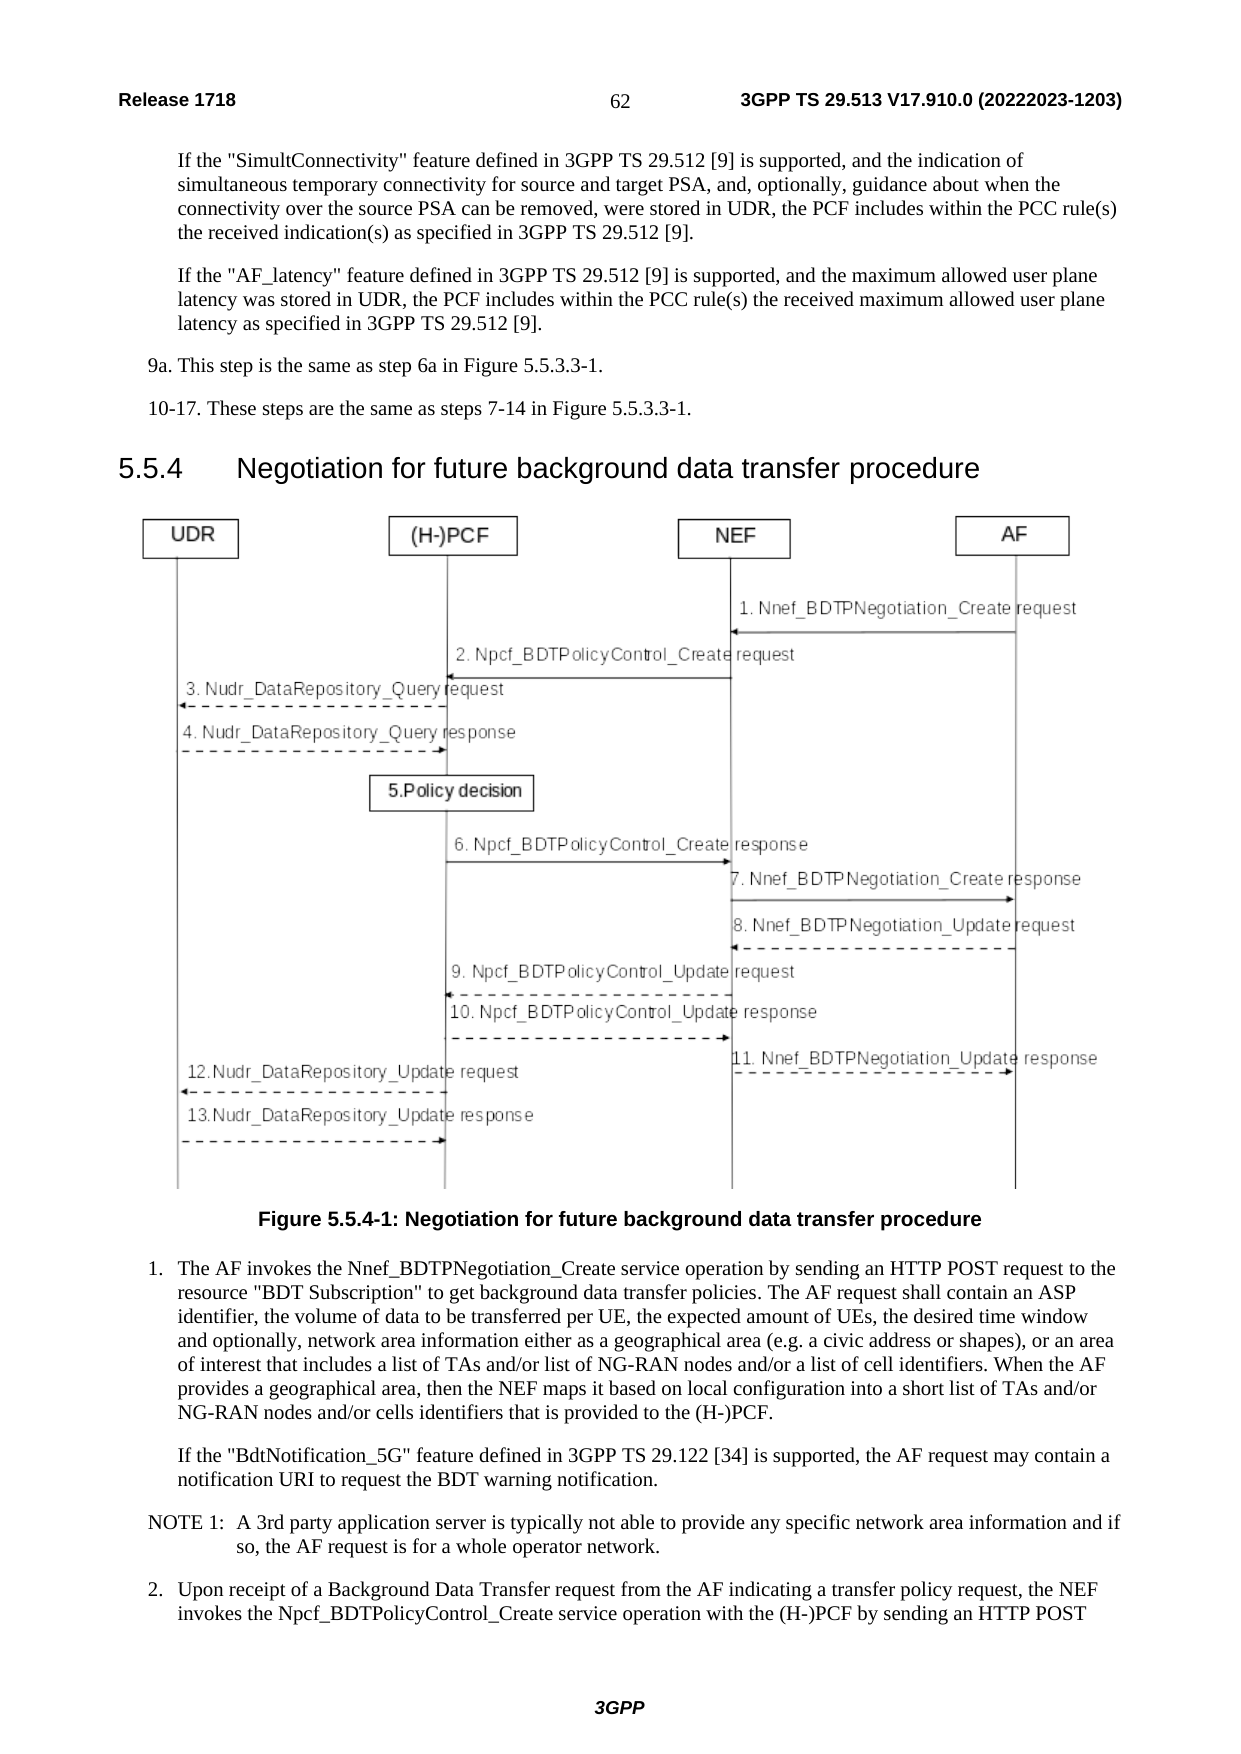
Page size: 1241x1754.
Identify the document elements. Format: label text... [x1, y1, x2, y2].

text 10-17. These steps are the same as steps 7-14 in Figure 5.5.3.3-1. [148, 396, 1122, 420]
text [148, 1577, 1122, 1625]
text If the "BdtNotification_5G" feature defined in 3GPP TS 29.122 [34] is supported, the AF request may contain a notification URI to request the BDT warning notification. [148, 1443, 1122, 1491]
text 9a. This step is the same as step 6a in Figure 5.5.3.3-1. [148, 353, 1122, 377]
text Figure 5.5.4-1: Negotiation for future background data transfer procedure [118, 1207, 1122, 1231]
text If the "AF_latency" feature defined in 3GPP TS 29.512 [9] is supported, and the maximum allowed user plane latency was stored in UDR, the PCF includes within the PCC rule(s) the received maximum allowed user plane latency as specified in 3GPP TS 29.512 [9]. [177, 262, 1122, 335]
subtitle 5.5.4 Negotiation for future background data transfer procedure [118, 452, 1122, 485]
text If the "SimultConnectivity" feature defined in 3GPP TS 29.512 [9] is supported, and the indication of simultaneous temporary connectivity for source and target PSA, and, optionally, guidance about when the connectivity over the source PSA can be removed, were stored in UDR, the PCF includes within the PCC rule(s) the received indication(s) as specified in 3GPP TS 29.512 [9]. [177, 147, 1122, 244]
text 1. The AF invokes the Nnef_BDTPNegotiation_Create service operation by sending an HTTP POST request to the resource "BDT Subscription" to get background data transfer policies. The AF request shall contain an ASP identifier, the volume of data to be transferred per UE, the expected amount of UEs, the desired time window and optionally, network area information either as a geographical area (e.g. a civic address or shapes), or an area of interest that includes a list of TAs and/or list of NG-RAN nodes and/or a list of cell identifiers. When the AF provides a geographical area, then the NEF maps it based on local configuration into a short list of TAs and/or NG-RAN nodes and/or cells identifiers that is provided to the (H-)PCF. [148, 1256, 1122, 1424]
text NOTE 1: A 3rd party application server is typically not able to provide any specific network area information and if so, the AF request is for a whole operator network. [148, 1510, 1122, 1558]
